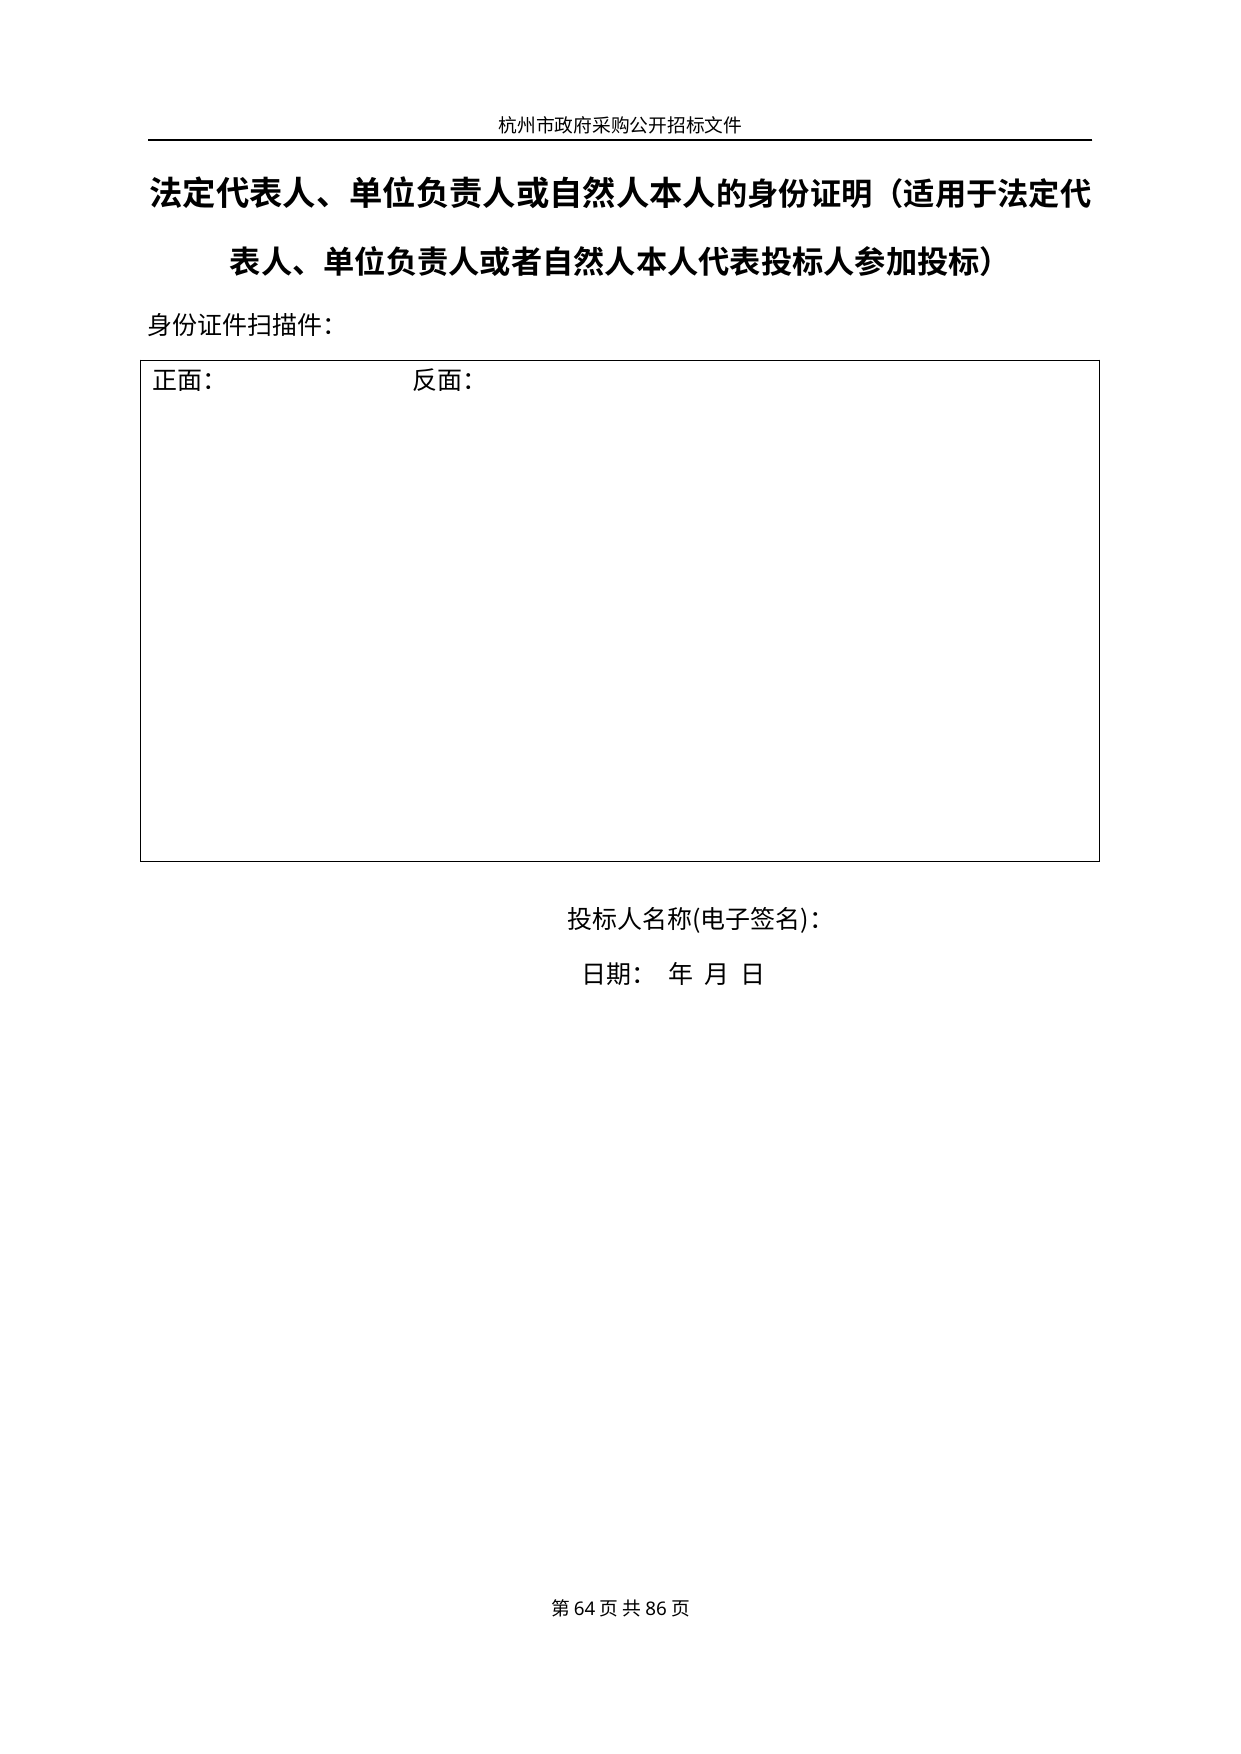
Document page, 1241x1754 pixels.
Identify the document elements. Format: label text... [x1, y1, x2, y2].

text 法定代表人、单位负责人或自然人本人的身份证明（适用于法定代表人、单位负责人或者自然人本人代表投标人参加投标） [148, 167, 1092, 283]
text 投标人名称(电子签名)： [148, 900, 1092, 936]
text 身份证件扫描件： [148, 305, 1092, 341]
table_header 正面： 反面： [141, 361, 1099, 861]
text 日期： 年 月 日 [148, 954, 1092, 990]
